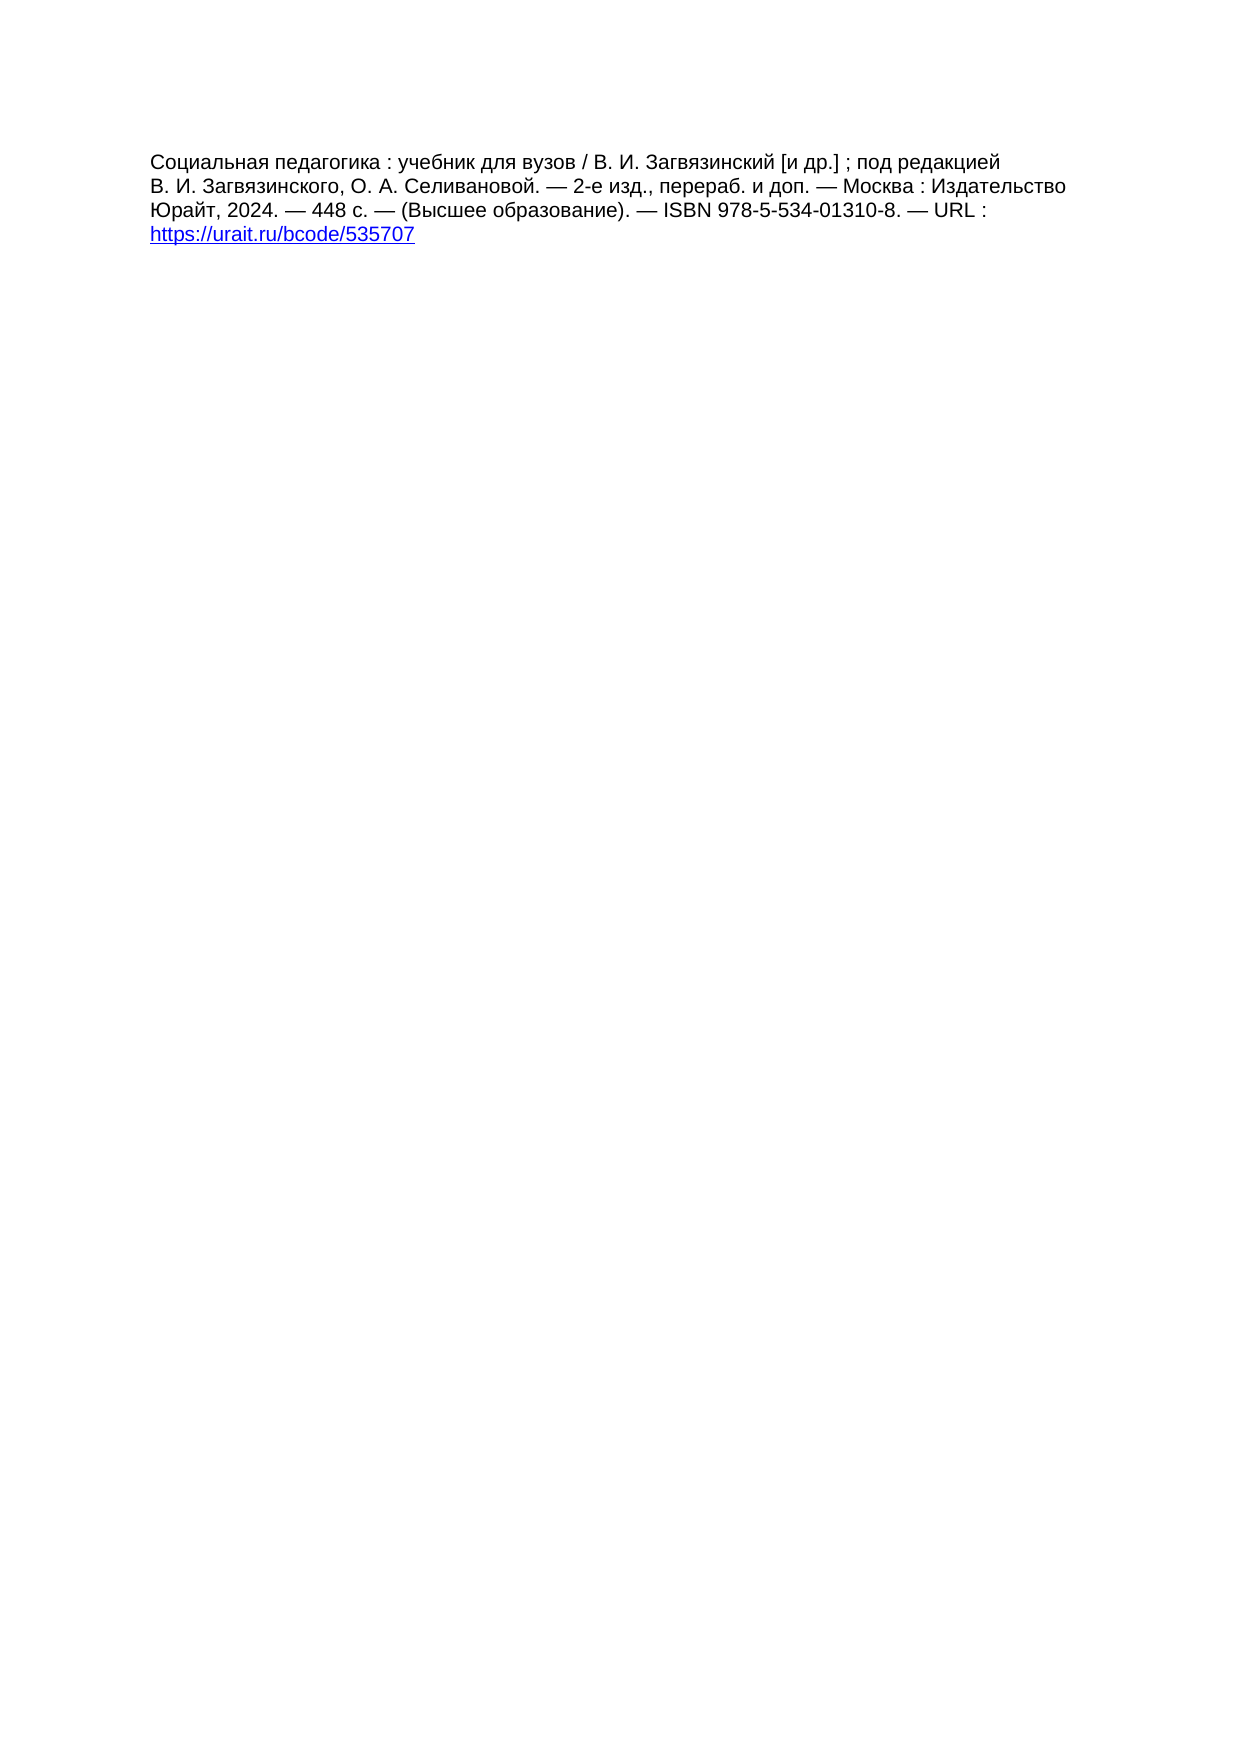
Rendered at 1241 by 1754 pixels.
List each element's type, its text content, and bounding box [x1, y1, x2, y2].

text Социальная педагогика : учебник для вузов / В. И. Загвязинский [и др.] ; под редакцией В. И. Загвязинского, О. А. Селивановой. — 2-е изд., перераб. и доп. — Москва : Издательство Юрайт, 2024. — 448 с. — (Высшее образование). — ISBN 978-5-534-01310-8. — URL : https://urait.ru/bcode/535707 [150, 150, 1090, 246]
